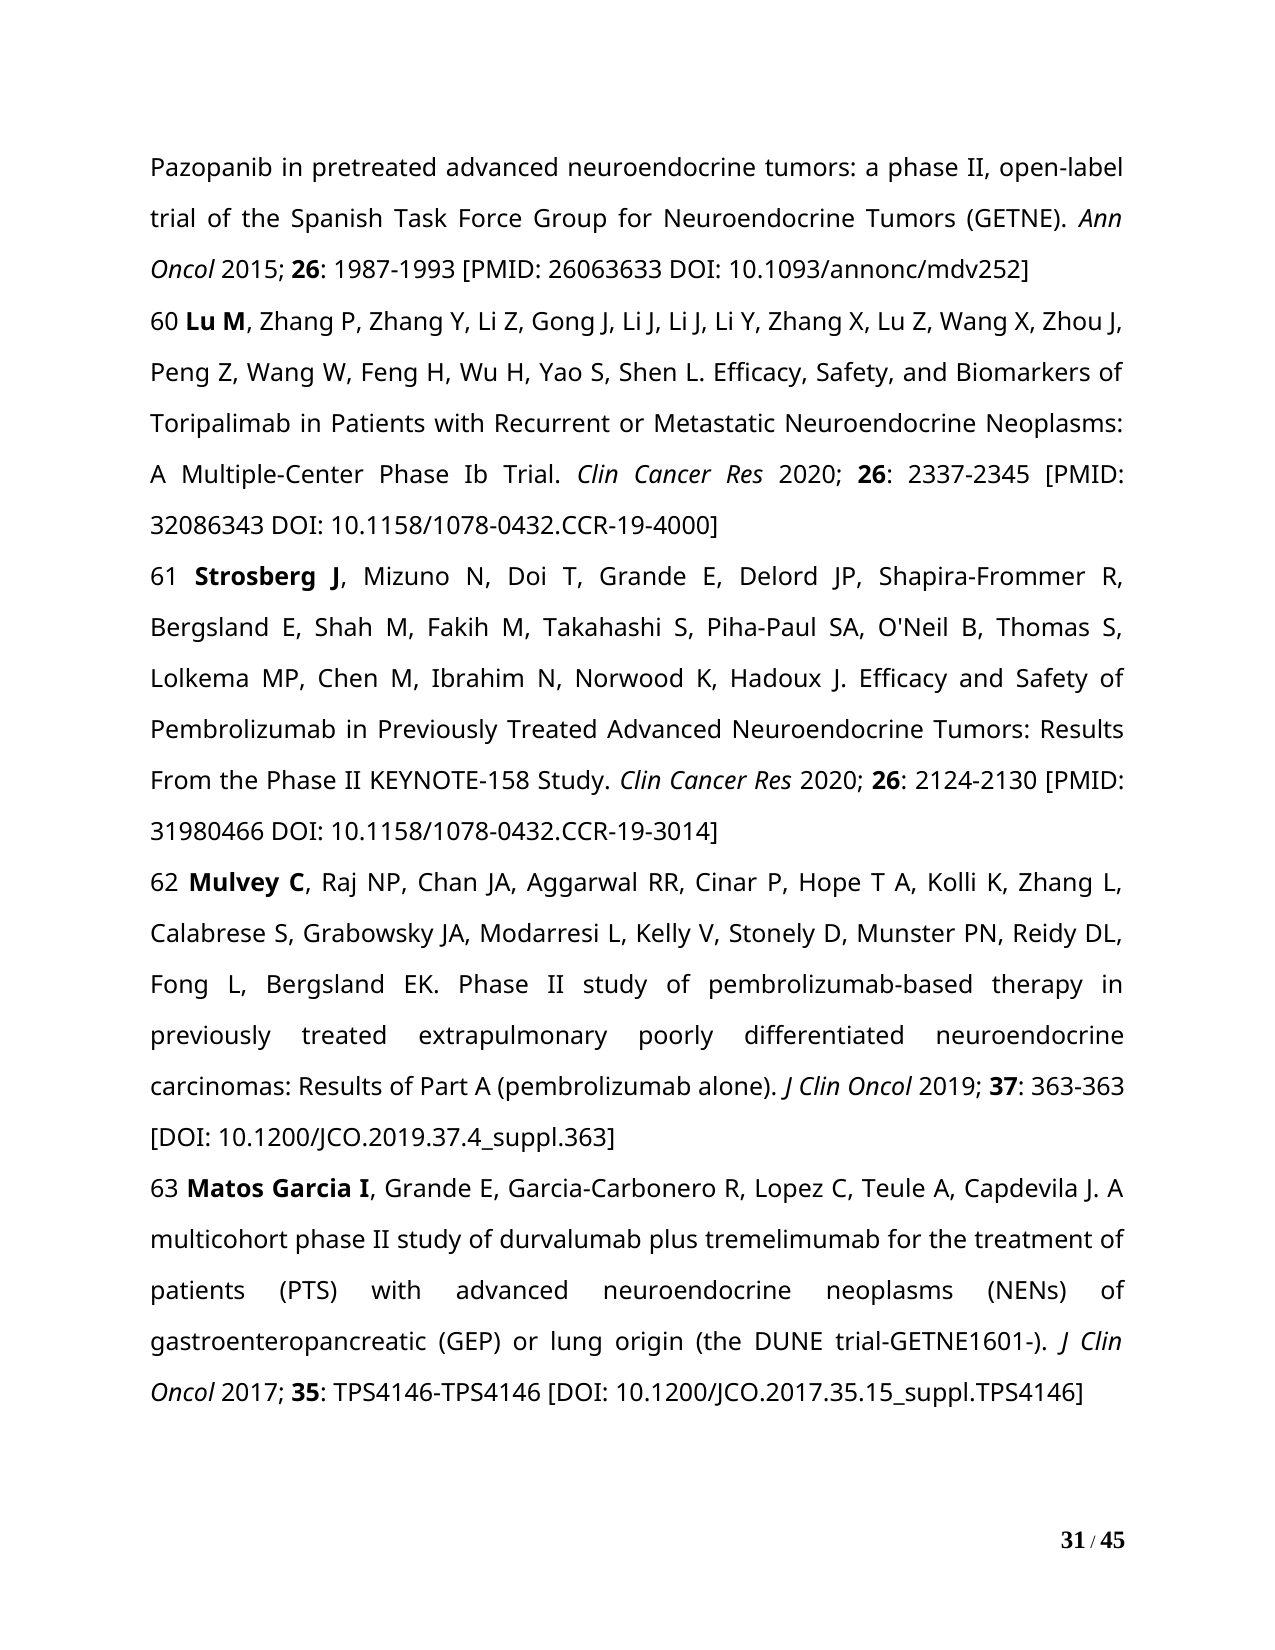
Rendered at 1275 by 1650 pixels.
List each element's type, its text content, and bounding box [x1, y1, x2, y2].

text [150, 150, 1125, 286]
text 63 Matos Garcia I, Grande E, Garcia-Carbonero R, Lopez C, Teule A, Capdevila J. A multicohort phase II study of durvalumab plus tremelimumab for the treatment of patients (PTS) with advanced neuroendocrine neoplasms (NENs) of gastroenteropancreatic (GEP) or lung origin (the DUNE trial-GETNE1601-). J Clin Oncol 2017; 35: TPS4146-TPS4146 [DOI: 10.1200/JCO.2017.35.15_suppl.TPS4146] [150, 1171, 1125, 1409]
text 60 Lu M, Zhang P, Zhang Y, Li Z, Gong J, Li J, Li J, Li Y, Zhang X, Lu Z, Wang X, Zhou J, Peng Z, Wang W, Feng H, Wu H, Yao S, Shen L. Efficacy, Safety, and Biomarkers of Toripalimab in Patients with Recurrent or Metastatic Neuroendocrine Neoplasms: A Multiple-Center Phase Ib Trial. Clin Cancer Res 2020; 26: 2337-2345 [PMID: 32086343 DOI: 10.1158/1078-0432.CCR-19-4000] [150, 303, 1125, 541]
text 61 Strosberg J, Mizuno N, Doi T, Grande E, Delord JP, Shapira-Frommer R, Bergsland E, Shah M, Fakih M, Takahashi S, Piha-Paul SA, O'Neil B, Thomas S, Lolkema MP, Chen M, Ibrahim N, Norwood K, Hadoux J. Efficacy and Safety of Pembrolizumab in Previously Treated Advanced Neuroendocrine Tumors: Results From the Phase II KEYNOTE-158 Study. Clin Cancer Res 2020; 26: 2124-2130 [PMID: 31980466 DOI: 10.1158/1078-0432.CCR-19-3014] [150, 558, 1125, 848]
text 62 Mulvey C, Raj NP, Chan JA, Aggarwal RR, Cinar P, Hope T A, Kolli K, Zhang L, Calabrese S, Grabowsky JA, Modarresi L, Kelly V, Stonely D, Munster PN, Reidy DL, Fong L, Bergsland EK. Phase II study of pembrolizumab-based therapy in previously treated extrapulmonary poorly differentiated neuroendocrine carcinomas: Results of Part A (pembrolizumab alone). J Clin Oncol 2019; 37: 363-363 [DOI: 10.1200/JCO.2019.37.4_suppl.363] [150, 864, 1125, 1154]
